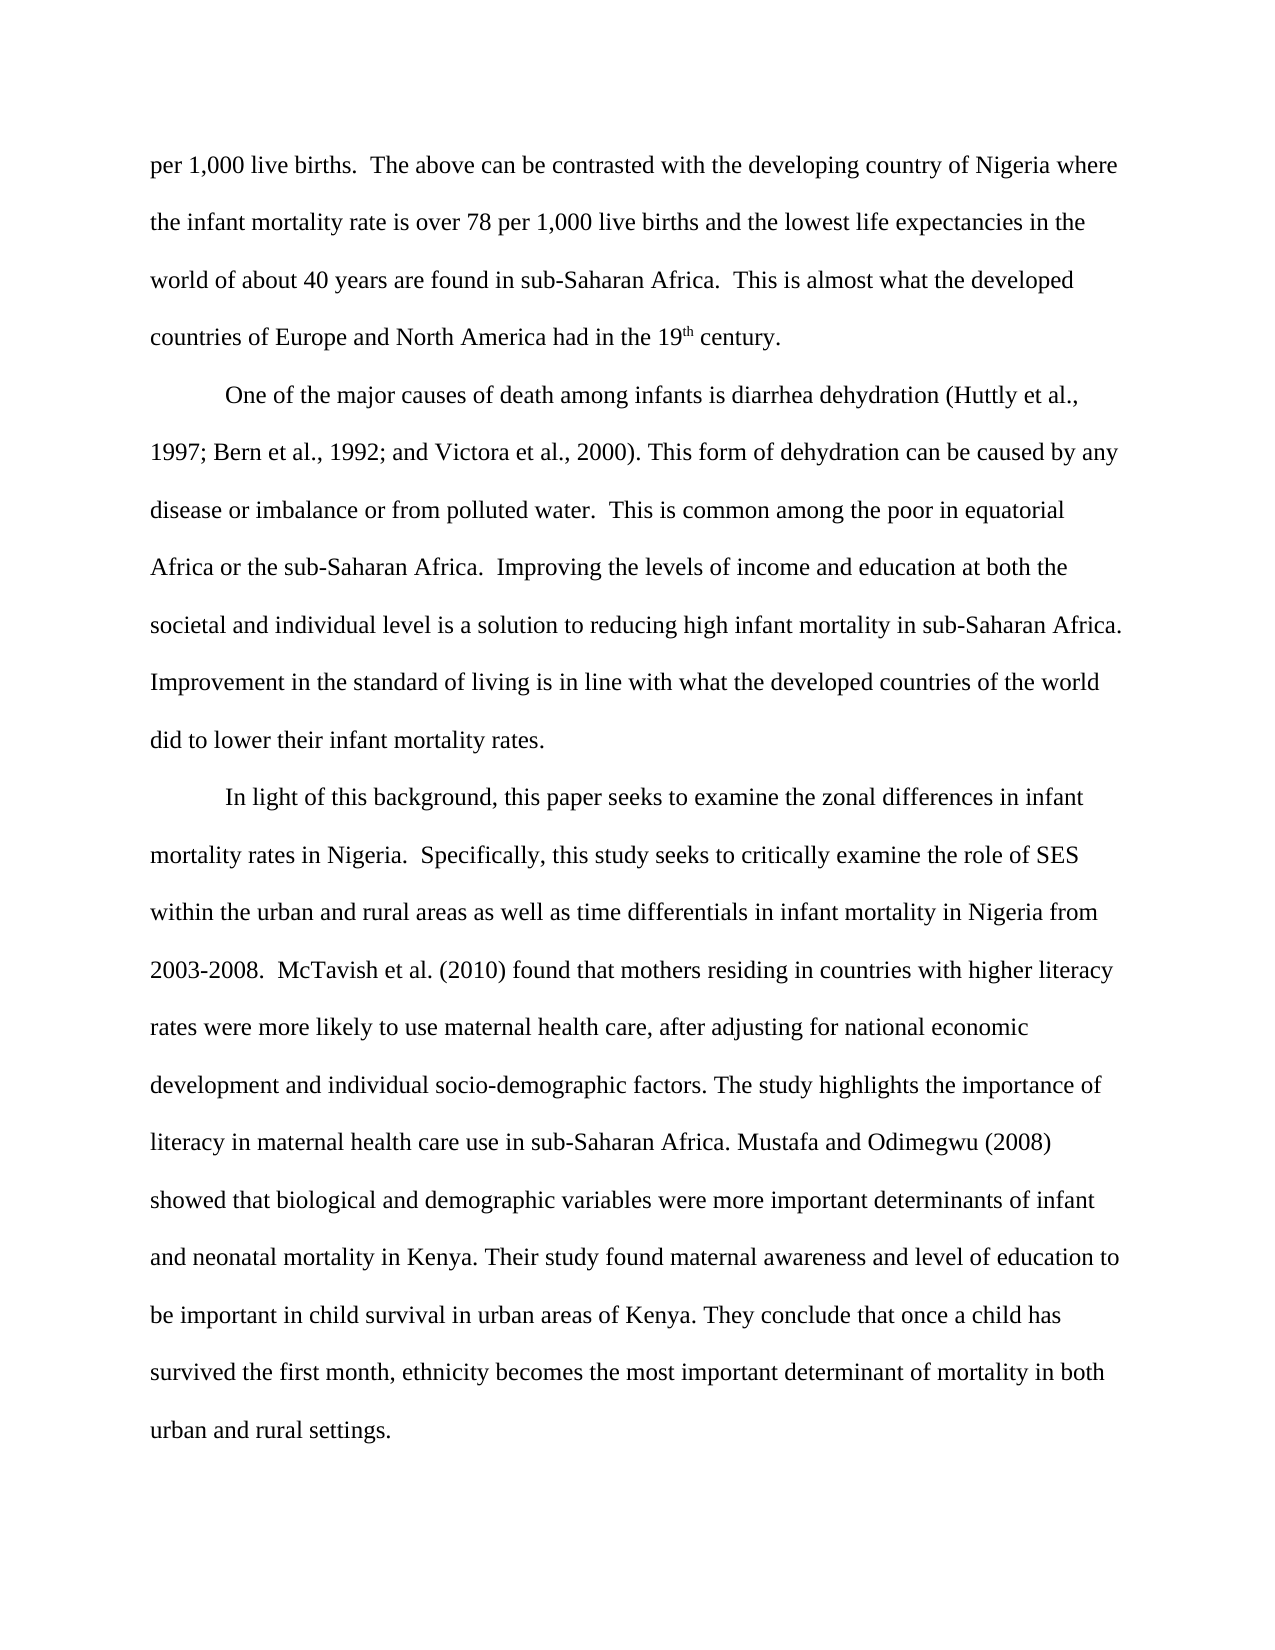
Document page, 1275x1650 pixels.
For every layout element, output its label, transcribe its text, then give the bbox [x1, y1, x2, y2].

text One of the major causes of death among infants is diarrhea dehydration (Huttly et al., 1997; Bern et al., 1992; and Victora et al., 2000). This form of dehydration can be caused by any disease or imbalance or from polluted water. This is common among the poor in equatorial Africa or the sub-Saharan Africa. Improving the levels of income and education at both the societal and individual level is a solution to reducing high infant mortality in sub-Saharan Africa. Improvement in the standard of living is in line with what the developed countries of the world did to lower their infant mortality rates. [150, 380, 1125, 754]
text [150, 150, 1125, 351]
text In light of this background, this paper seeks to examine the zonal differences in infant mortality rates in Nigeria. Specifically, this study seeks to critically examine the role of SES within the urban and rural areas as well as time differentials in infant mortality in Nigeria from 2003-2008. McTavish et al. (2010) found that mothers residing in countries with higher literacy rates were more likely to use maternal health care, after adjusting for national economic development and individual socio-demographic factors. The study highlights the importance of literacy in maternal health care use in sub-Saharan Africa. Mustafa and Odimegwu (2008) showed that biological and demographic variables were more important determinants of infant and neonatal mortality in Kenya. Their study found maternal awareness and level of education to be important in child survival in urban areas of Kenya. They conclude that once a child has survived the first month, ethnicity becomes the most important determinant of mortality in both urban and rural settings. [150, 782, 1125, 1444]
